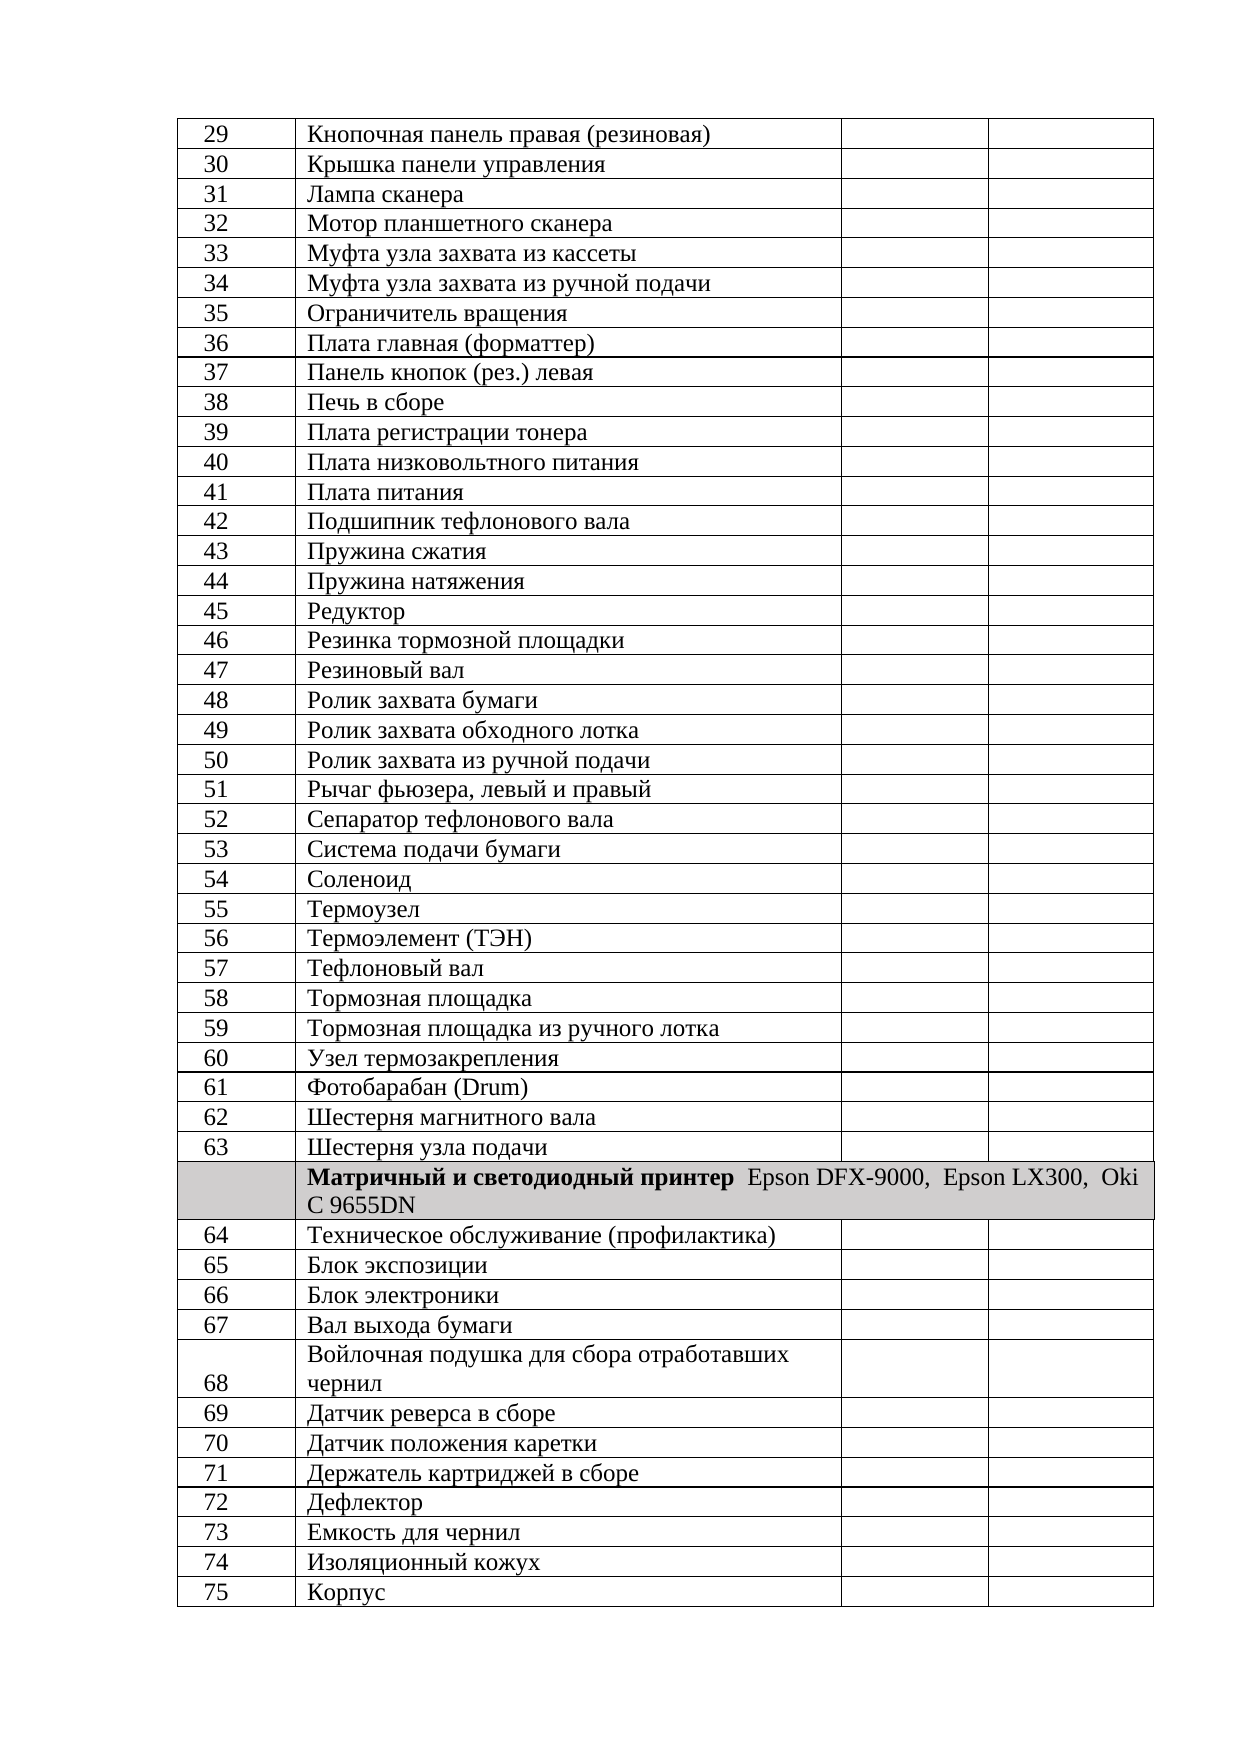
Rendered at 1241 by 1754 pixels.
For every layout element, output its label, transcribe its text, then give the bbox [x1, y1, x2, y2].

table_cell [989, 655, 1153, 684]
table_cell Мотор планшетного сканера [296, 209, 841, 237]
table_cell 61 [178, 1073, 295, 1101]
table_cell 68 [178, 1340, 295, 1397]
table_cell [842, 1310, 988, 1338]
table_cell 30 [178, 149, 295, 178]
table_cell [842, 1220, 988, 1249]
table_cell Ролик захвата бумаги [296, 685, 841, 714]
table_cell [842, 1547, 988, 1576]
table_cell [842, 715, 988, 744]
table_cell Крышка панели управления [296, 149, 841, 178]
table_cell 46 [178, 626, 295, 654]
table_cell [842, 864, 988, 893]
table_cell 65 [178, 1250, 295, 1279]
table_cell 62 [178, 1102, 295, 1131]
table_cell [842, 506, 988, 535]
table_cell [989, 119, 1153, 148]
table_cell [989, 179, 1153, 207]
table_cell 66 [178, 1280, 295, 1309]
table_cell [989, 745, 1153, 773]
table_cell [842, 1250, 988, 1279]
table_cell 67 [178, 1310, 295, 1338]
table_cell Шестерня узла подачи [296, 1132, 841, 1161]
table_cell [842, 447, 988, 476]
table_cell 52 [178, 804, 295, 833]
table_cell Плата низковольтного питания [296, 447, 841, 476]
table_cell [842, 298, 988, 327]
table_cell 69 [178, 1398, 295, 1427]
table_cell Блок экспозиции [296, 1250, 841, 1279]
table_cell [989, 1577, 1153, 1606]
table_cell [989, 566, 1153, 595]
table_cell Шестерня магнитного вала [296, 1102, 841, 1131]
table_cell [989, 804, 1153, 833]
table_cell [842, 655, 988, 684]
table_cell [842, 1458, 988, 1486]
table_cell 55 [178, 894, 295, 922]
table_cell [842, 1073, 988, 1101]
table_cell [989, 953, 1153, 982]
table_cell [842, 328, 988, 356]
table_cell [989, 1102, 1153, 1131]
table_cell Плата регистрации тонера [296, 417, 841, 446]
table_cell [989, 1428, 1153, 1457]
table_cell [842, 536, 988, 565]
table_cell Плата питания [296, 477, 841, 505]
table_cell [842, 238, 988, 267]
table_cell Подшипник тефлонового вала [296, 506, 841, 535]
table_cell [178, 1162, 295, 1219]
table_cell 47 [178, 655, 295, 684]
table_cell [842, 119, 988, 148]
table_cell Техническое обслуживание (профилактика) [296, 1220, 841, 1249]
table_cell 57 [178, 953, 295, 982]
table_cell [989, 387, 1153, 416]
table_cell 71 [178, 1458, 295, 1486]
table_cell Датчик положения каретки [296, 1428, 841, 1457]
table_cell [842, 1013, 988, 1042]
table_cell [989, 596, 1153, 624]
table_cell [842, 894, 988, 922]
table_cell 60 [178, 1043, 295, 1071]
table_cell [842, 834, 988, 863]
table_cell [989, 1013, 1153, 1042]
table_cell [989, 447, 1153, 476]
table_cell [842, 1428, 988, 1457]
table_cell 70 [178, 1428, 295, 1457]
table_cell [989, 149, 1153, 178]
table_cell [842, 775, 988, 803]
table_cell 48 [178, 685, 295, 714]
table_cell Изоляционный кожух [296, 1547, 841, 1576]
table_cell [989, 775, 1153, 803]
table_cell [842, 1517, 988, 1546]
table_cell Панель кнопок (рез.) левая [296, 358, 841, 386]
table_cell Вал выхода бумаги [296, 1310, 841, 1338]
table_cell Ограничитель вращения [296, 298, 841, 327]
table_cell Пружина натяжения [296, 566, 841, 595]
table_cell 54 [178, 864, 295, 893]
table_cell [989, 417, 1153, 446]
table_cell Печь в сборе [296, 387, 841, 416]
table_cell [989, 1398, 1153, 1427]
table_cell 74 [178, 1547, 295, 1576]
table_cell [842, 745, 988, 773]
table_cell [989, 328, 1153, 356]
table_cell [842, 477, 988, 505]
table_cell [989, 1547, 1153, 1576]
table_cell Сепаратор тефлонового вала [296, 804, 841, 833]
table_cell [989, 536, 1153, 565]
table_cell [989, 983, 1153, 1012]
table_cell 49 [178, 715, 295, 744]
table_cell 75 [178, 1577, 295, 1606]
table_cell 51 [178, 775, 295, 803]
table_cell Дефлектор [296, 1488, 841, 1516]
table_cell Муфта узла захвата из ручной подачи [296, 268, 841, 297]
table_cell Соленоид [296, 864, 841, 893]
table_cell 32 [178, 209, 295, 237]
table_cell [989, 298, 1153, 327]
table_cell 31 [178, 179, 295, 207]
table_cell [842, 953, 988, 982]
table_cell [842, 1132, 988, 1161]
table_cell Корпус [296, 1577, 841, 1606]
table_cell [842, 1102, 988, 1131]
table_cell 56 [178, 924, 295, 952]
table_cell Ролик захвата обходного лотка [296, 715, 841, 744]
table_cell Кнопочная панель правая (резиновая) [296, 119, 841, 148]
table_cell [989, 685, 1153, 714]
table_cell Резиновый вал [296, 655, 841, 684]
table_cell 72 [178, 1488, 295, 1516]
table_cell [989, 626, 1153, 654]
table_cell [842, 924, 988, 952]
table_cell [989, 1043, 1153, 1071]
table_cell Рычаг фьюзера, левый и правый [296, 775, 841, 803]
table_cell Войлочная подушка для сбора отработавших чернил [296, 1340, 841, 1397]
table_cell [989, 1340, 1153, 1397]
table_cell Блок электроники [296, 1280, 841, 1309]
table_cell Лампа сканера [296, 179, 841, 207]
table_cell Емкость для чернил [296, 1517, 841, 1546]
table_cell 44 [178, 566, 295, 595]
table_cell [842, 209, 988, 237]
table_cell [989, 1310, 1153, 1338]
table_cell [989, 924, 1153, 952]
table_cell [842, 1280, 988, 1309]
table_cell [989, 1517, 1153, 1546]
table_cell Тормозная площадка из ручного лотка [296, 1013, 841, 1042]
table_cell [989, 1132, 1153, 1161]
table_cell Редуктор [296, 596, 841, 624]
table_cell [989, 506, 1153, 535]
table_cell Ролик захвата из ручной подачи [296, 745, 841, 773]
table_cell [989, 894, 1153, 922]
table_cell [842, 387, 988, 416]
table_cell [842, 626, 988, 654]
table_cell 73 [178, 1517, 295, 1546]
table_cell [842, 417, 988, 446]
table_cell 41 [178, 477, 295, 505]
table_cell [842, 268, 988, 297]
table_cell 40 [178, 447, 295, 476]
table_cell Тефлоновый вал [296, 953, 841, 982]
table_cell Система подачи бумаги [296, 834, 841, 863]
table_cell Датчик реверса в сборе [296, 1398, 841, 1427]
table_cell Термоузел [296, 894, 841, 922]
table_cell 33 [178, 238, 295, 267]
table_cell Тормозная площадка [296, 983, 841, 1012]
table_cell [842, 1340, 988, 1397]
table_cell 43 [178, 536, 295, 565]
table_cell 42 [178, 506, 295, 535]
table_cell 38 [178, 387, 295, 416]
table_cell [842, 358, 988, 386]
table_cell [989, 1073, 1153, 1101]
table_cell Узел термозакрепления [296, 1043, 841, 1071]
table_cell Держатель картриджей в сборе [296, 1458, 841, 1486]
table_cell 53 [178, 834, 295, 863]
table_cell 35 [178, 298, 295, 327]
table_cell [842, 1488, 988, 1516]
table_cell [842, 596, 988, 624]
table_cell [842, 685, 988, 714]
table_cell [989, 715, 1153, 744]
table_cell [989, 358, 1153, 386]
table_cell Плата главная (форматтер) [296, 328, 841, 356]
table_cell 45 [178, 596, 295, 624]
table_cell 63 [178, 1132, 295, 1161]
table_cell 59 [178, 1013, 295, 1042]
table_cell 58 [178, 983, 295, 1012]
table_cell [989, 477, 1153, 505]
table_cell 50 [178, 745, 295, 773]
table_cell Фотобарабан (Drum) [296, 1073, 841, 1101]
table_cell [842, 179, 988, 207]
table_cell [989, 1280, 1153, 1309]
table_cell [842, 983, 988, 1012]
table_cell [842, 804, 988, 833]
table_cell [842, 1577, 988, 1606]
table_cell 39 [178, 417, 295, 446]
table_cell [842, 1398, 988, 1427]
table_cell Матричный и светодиодный принтер Epson DFX-9000, Epson LX300, Oki C 9655DN [296, 1162, 1154, 1219]
table_cell 64 [178, 1220, 295, 1249]
table_cell [989, 268, 1153, 297]
table_cell Пружина сжатия [296, 536, 841, 565]
table_cell [989, 834, 1153, 863]
table_cell 36 [178, 328, 295, 356]
table_cell [989, 1488, 1153, 1516]
table_cell [989, 1458, 1153, 1486]
table_cell [989, 864, 1153, 893]
table_cell [989, 238, 1153, 267]
table_cell [842, 149, 988, 178]
table_cell 29 [178, 119, 295, 148]
table_cell [989, 1220, 1153, 1249]
table_cell [989, 1250, 1153, 1279]
table_cell Термоэлемент (ТЭН) [296, 924, 841, 952]
table_cell 34 [178, 268, 295, 297]
table_cell Резинка тормозной площадки [296, 626, 841, 654]
table_cell [989, 209, 1153, 237]
table_cell Муфта узла захвата из кассеты [296, 238, 841, 267]
table_cell 37 [178, 358, 295, 386]
table_cell [842, 1043, 988, 1071]
table_cell [842, 566, 988, 595]
